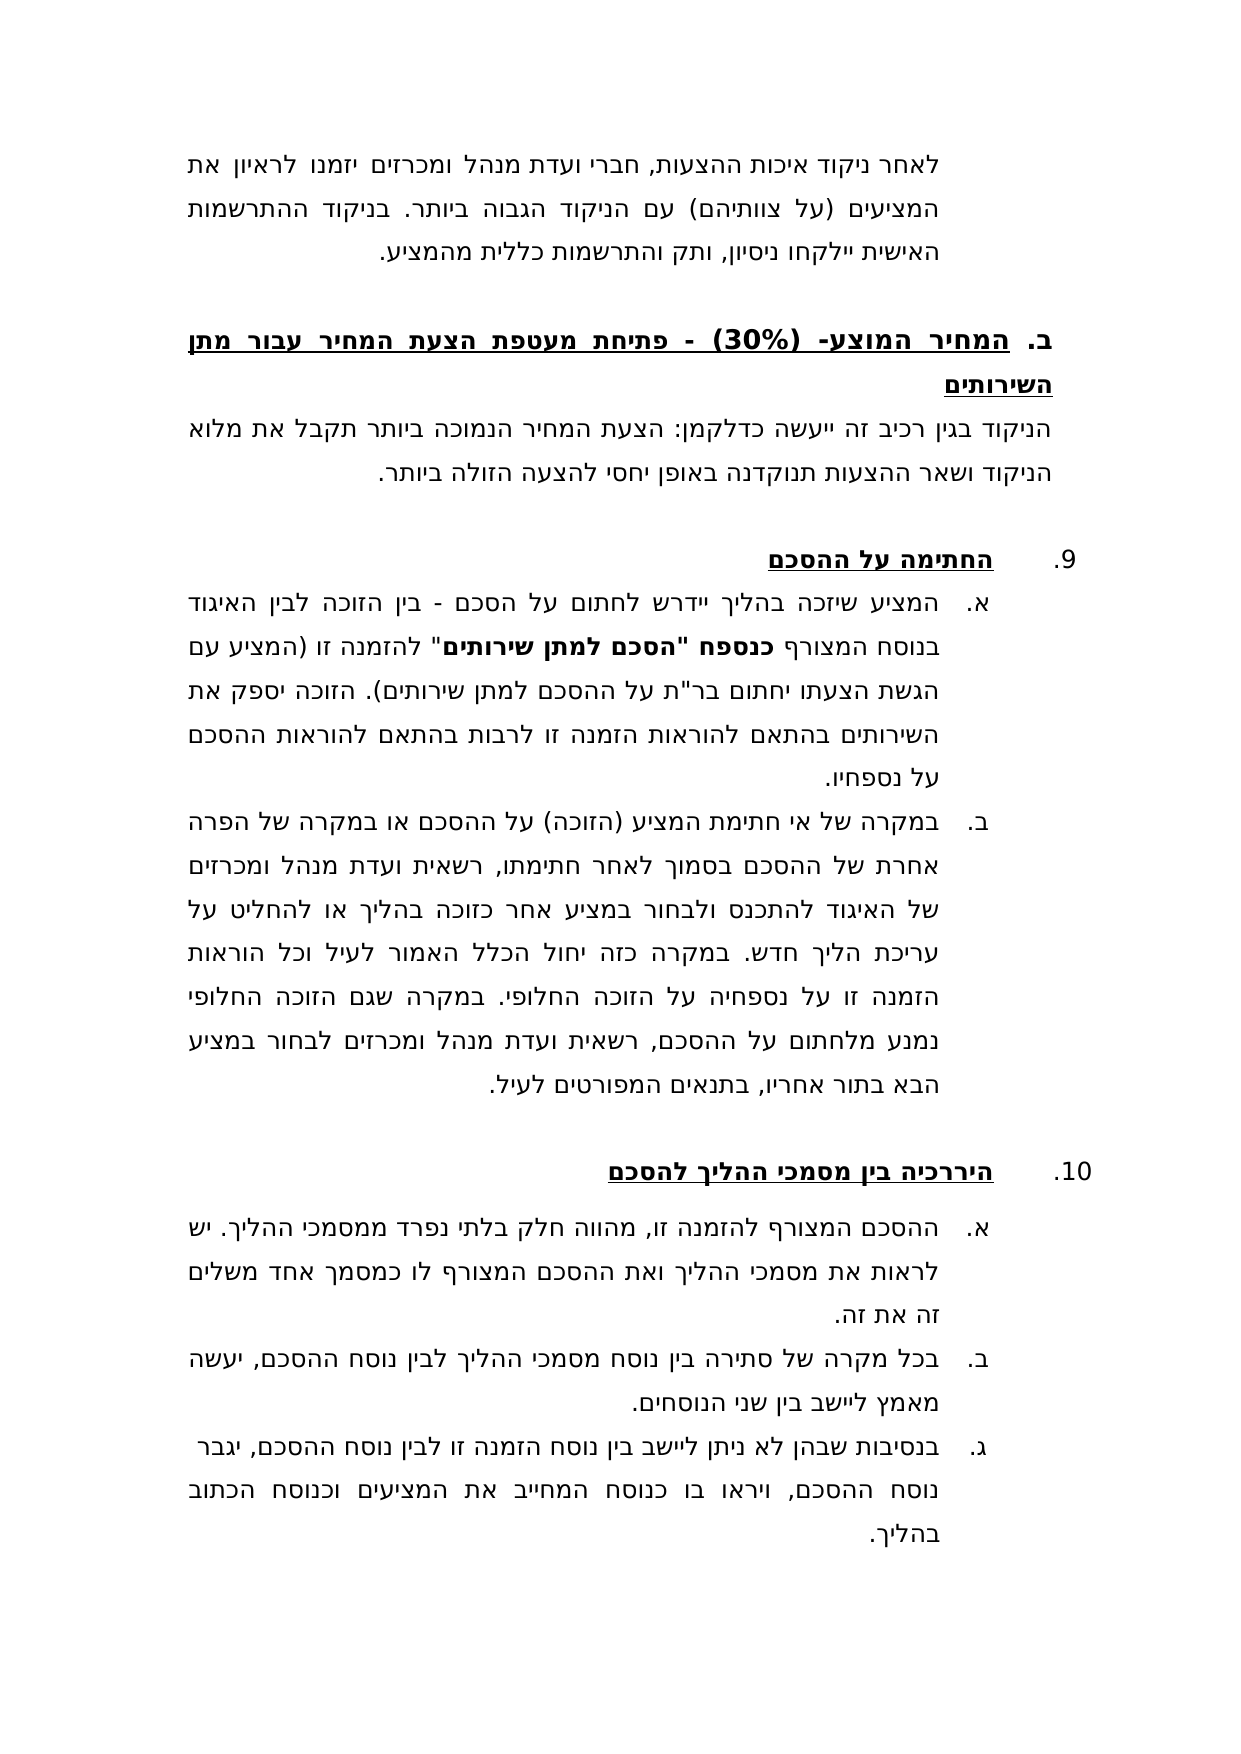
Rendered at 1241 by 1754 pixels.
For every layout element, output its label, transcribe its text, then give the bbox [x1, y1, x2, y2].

list במקרה של אי חתימת המציע (הזוכה) על ההסכם או במקרה של הפרה אחרת של ההסכם בסמוך לאחר חתימתו, רשאית ועדת מנהל ומכרזים של האיגוד להתכנס ולבחור במציע אחר כזוכה בהליך או להחליט על עריכת הליך חדש. במקרה כזה יחול הכלל האמור לעיל וכל הוראות הזמנה זו על נספחיה על הזוכה החלופי. במקרה שגם הזוכה החלופי נמנע מלחתום על ההסכם, רשאית ועדת מנהל ומכרזים לבחור במציע הבא בתור אחריו, בתנאים המפורטים לעיל. [187, 807, 978, 1099]
text הניקוד בגין רכיב זה ייעשה כדלקמן: הצעת המחיר הנמוכה ביותר תקבל את מלוא הניקוד ושאר ההצעות תנוקדנה באופן יחסי להצעה הזולה ביותר. [187, 414, 1053, 487]
list היררכיה בין מסמכי ההליך להסכם [187, 1157, 1053, 1186]
list החתימה על ההסכם [187, 545, 1053, 574]
text ב. המחיר המוצע- (30%) - פתיחת מעטפת הצעת המחיר עבור מתן השירותים [187, 324, 1053, 400]
list בנסיבות שבהן לא ניתן ליישב בין נוסח הזמנה זו לבין נוסח ההסכם, יגבר נוסח ההסכם, ויראו בו כנוסח המחייב את המציעים וכנוסח הכתוב בהליך. [187, 1432, 978, 1548]
list ההסכם המצורף להזמנה זו, מהווה חלק בלתי נפרד ממסמכי ההליך. יש לראות את מסמכי ההליך ואת ההסכם המצורף לו כמסמך אחד משלים זה את זה. [187, 1213, 978, 1330]
list לאחר ניקוד איכות ההצעות, חברי ועדת מנהל ומכרזים יזמנו לראיון את המציעים (על צוותיהם) עם הניקוד הגבוה ביותר. בניקוד ההתרשמות האישית יילקחו ניסיון, ותק והתרשמות כללית מהמציע. [187, 150, 940, 267]
list המציע שיזכה בהליך יידרש לחתום על הסכם - בין הזוכה לבין האיגוד בנוסח המצורף כנספח "הסכם למתן שירותים" להזמנה זו (המציע עם הגשת הצעתו יחתום בר"ת על ההסכם למתן שירותים). הזוכה יספק את השירותים בהתאם להוראות הזמנה זו לרבות בהתאם להוראות ההסכם על נספחיו. [187, 589, 978, 793]
list בכל מקרה של סתירה בין נוסח מסמכי ההליך לבין נוסח ההסכם, יעשה מאמץ ליישב בין שני הנוסחים. [187, 1344, 978, 1417]
